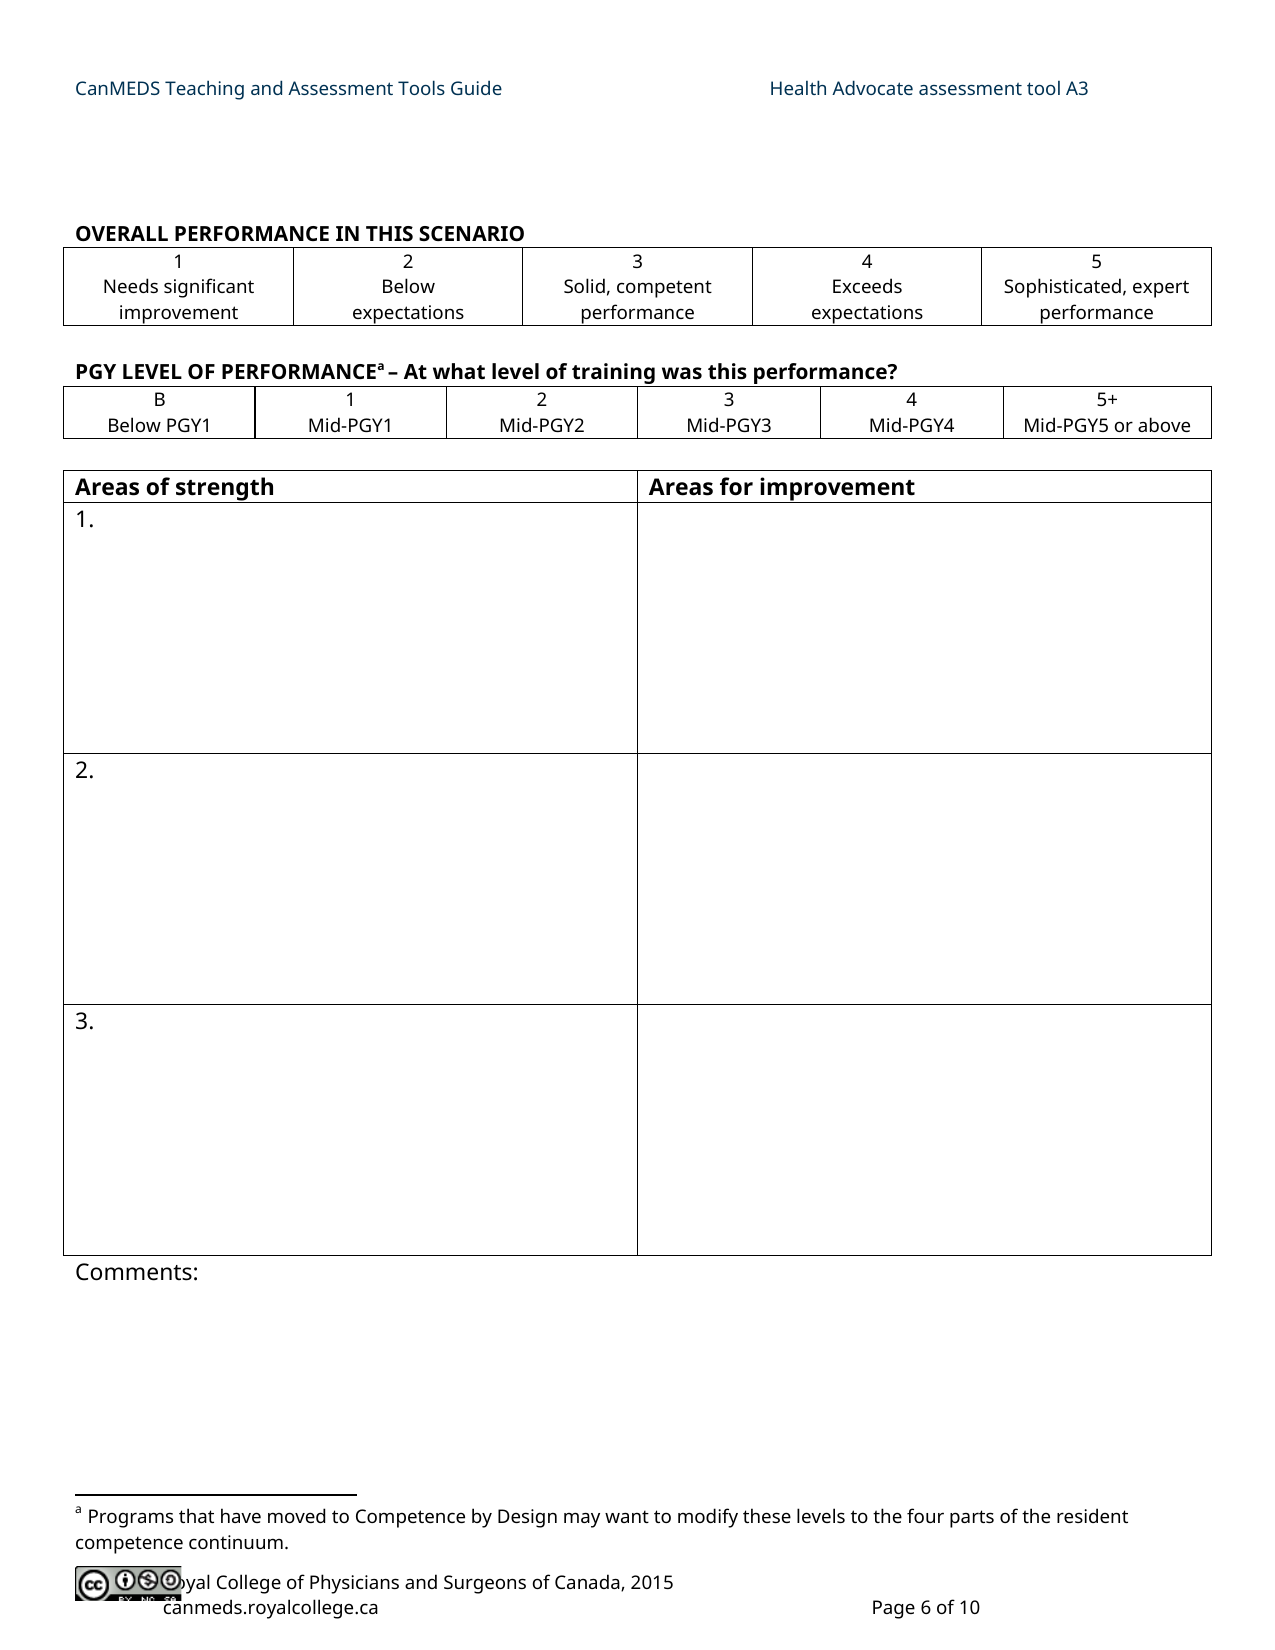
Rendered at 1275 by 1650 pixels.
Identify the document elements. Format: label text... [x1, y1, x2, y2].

table_header 3 Solid, competent performance [523, 248, 752, 325]
table_cell 3. [64, 1005, 637, 1255]
table_cell 2. [64, 754, 637, 1004]
picture [75, 1566, 182, 1601]
table_header 5 Sophisticated, expert performance [982, 248, 1211, 325]
table_header 5+ Mid-PGY5 or above [1004, 387, 1211, 438]
table_cell [638, 1005, 1211, 1255]
table_header B Below PGY1 [64, 387, 254, 438]
table_header 4 Mid-PGY4 [821, 387, 1003, 438]
table_header Areas of strength [64, 471, 637, 502]
table_header 3 Mid-PGY3 [638, 387, 820, 438]
table_header Areas for improvement [638, 471, 1211, 502]
table_cell 1. [64, 503, 637, 753]
table_header 4 Exceeds expectations [753, 248, 981, 325]
text OVERALL PERFORMANCE IN THIS SCENARIO [75, 219, 1200, 247]
table_cell [638, 754, 1211, 1004]
text PGY LEVEL OF PERFORMANCE – At what level of training was this performance? [75, 357, 1200, 386]
table_header 2 Mid-PGY2 [447, 387, 637, 438]
table_header 2 Below expectations [294, 248, 522, 325]
table_header 1 Mid-PGY1 [256, 387, 446, 438]
table_header 1 Needs significant improvement [64, 248, 293, 325]
text Comments: [75, 1256, 1200, 1288]
table_cell [638, 503, 1211, 753]
